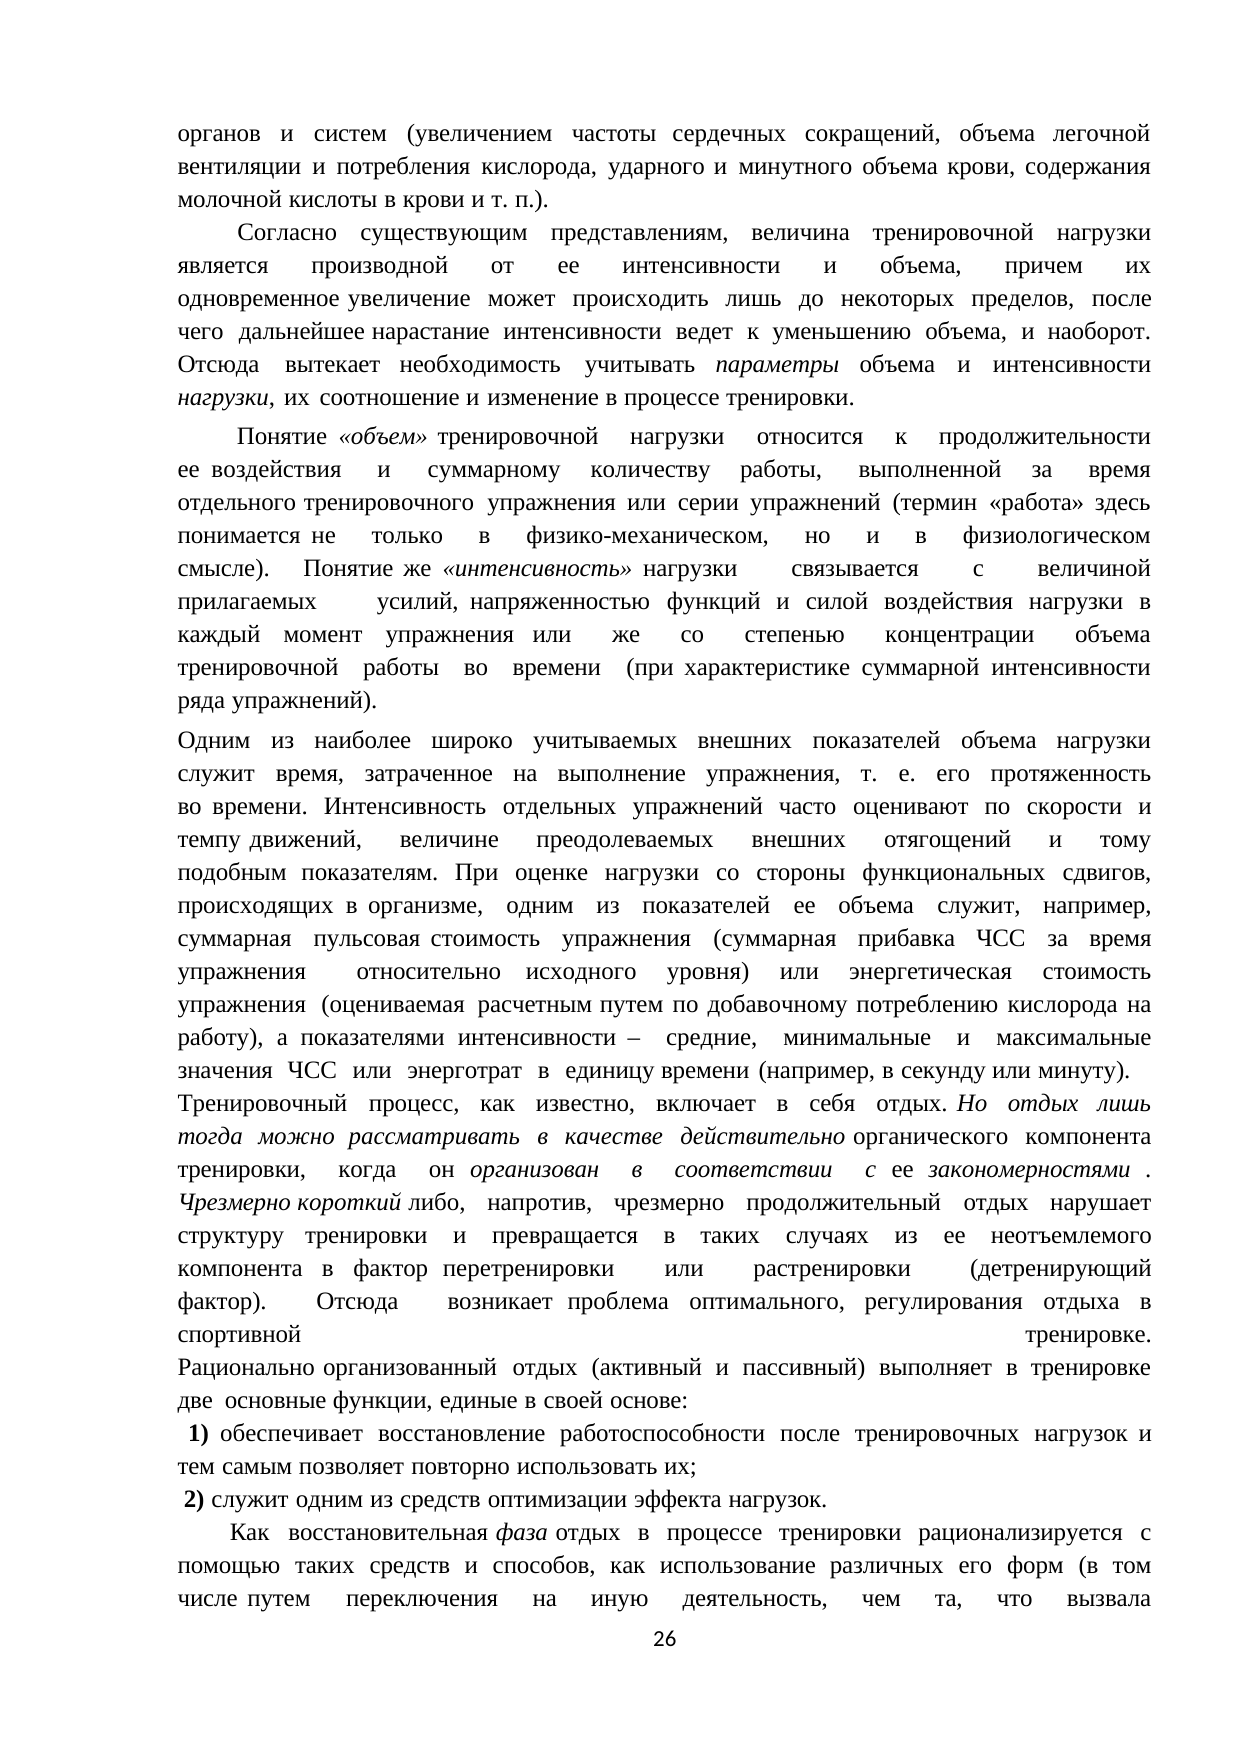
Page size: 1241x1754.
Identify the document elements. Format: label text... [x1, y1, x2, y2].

text Тренировочный процесс, как известно, включает в себя отдых. Но отдых лишь тогда можно рассматривать в качестве действительно органического компонента тренировки, когда он организован в соответствии с ее закономерностями . Чрезмерно короткий либо, напротив, чрезмерно продолжительный отдых нарушает структуру тренировки и превращается в таких случаях из ее неотъемлемого компонента в фактор перетренировки или растренировки (детренирующий фактор). Отсюда возникает проблема оптимального, регулирования отдыха в спортивной тренировке. Рационально организованный отдых (активный и пассивный) выполняет в тренировке две основные функции, единые в своей основе: [177, 1088, 1152, 1414]
text Одним из наиболее широко учитываемых внешних показателей объема нагрузки служит время, затраченное на выполнение упражнения, т. е. его протяженность во времени. Интенсивность отдельных упражнений часто оценивают по скорости и темпу движений, величине преодолеваемых внешних отягощений и тому подобным показателям. При оценке нагрузки со стороны функциональных сдвигов, происходящих в организме, одним из показателей ее объема служит, например, суммарная пульсовая стоимость упражнения (суммарная прибавка ЧСС за время упражнения относительно исходного уровня) или энергетическая стоимость упражнения (оцениваемая расчетным путем по добавочному потреблению кислорода на работу), а показателями интенсивности – средние, минимальные и максимальные значения ЧСС или энерготрат в единицу времени (например, в секунду или минуту). [177, 725, 1152, 1084]
text Понятие «объем» тренировочной нагрузки относится к продолжительности ее воздействия и суммарному количеству работы, выполненной за время отдельного тренировочного упражнения или серии упражнений (термин «работа» здесь понимается не только в физико-механическом, но и в физиологическом смысле). Понятие же «интенсивность» нагрузки связывается с величиной прилагаемых усилий, напряженностью функций и силой воздействия нагрузки в каждый момент упражнения или же со степенью концентрации объема тренировочной работы во времени (при характеристике суммарной интенсивности ряда упражнений). [177, 421, 1151, 714]
text 1) обеспечивает восстановление работоспособности после тренировочных нагрузок и тем самым позволяет повторно использовать их; [177, 1418, 1152, 1480]
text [177, 118, 1151, 213]
text 2) служит одним из средств оптимизации эффекта нагрузок. [177, 1484, 1152, 1513]
text Согласно существующим представлениям, величина тренировочной нагрузки является производной от ее интенсивности и объема, причем их одновременное увеличение может происходить лишь до некоторых пределов, после чего дальнейшее нарастание интенсивности ведет к уменьшению объема, и наоборот. Отсюда вытекает необходимость учитывать параметры объема и интенсивности нагрузки, их соотношение и изменение в процессе тренировки. [177, 217, 1152, 411]
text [177, 1517, 1152, 1612]
